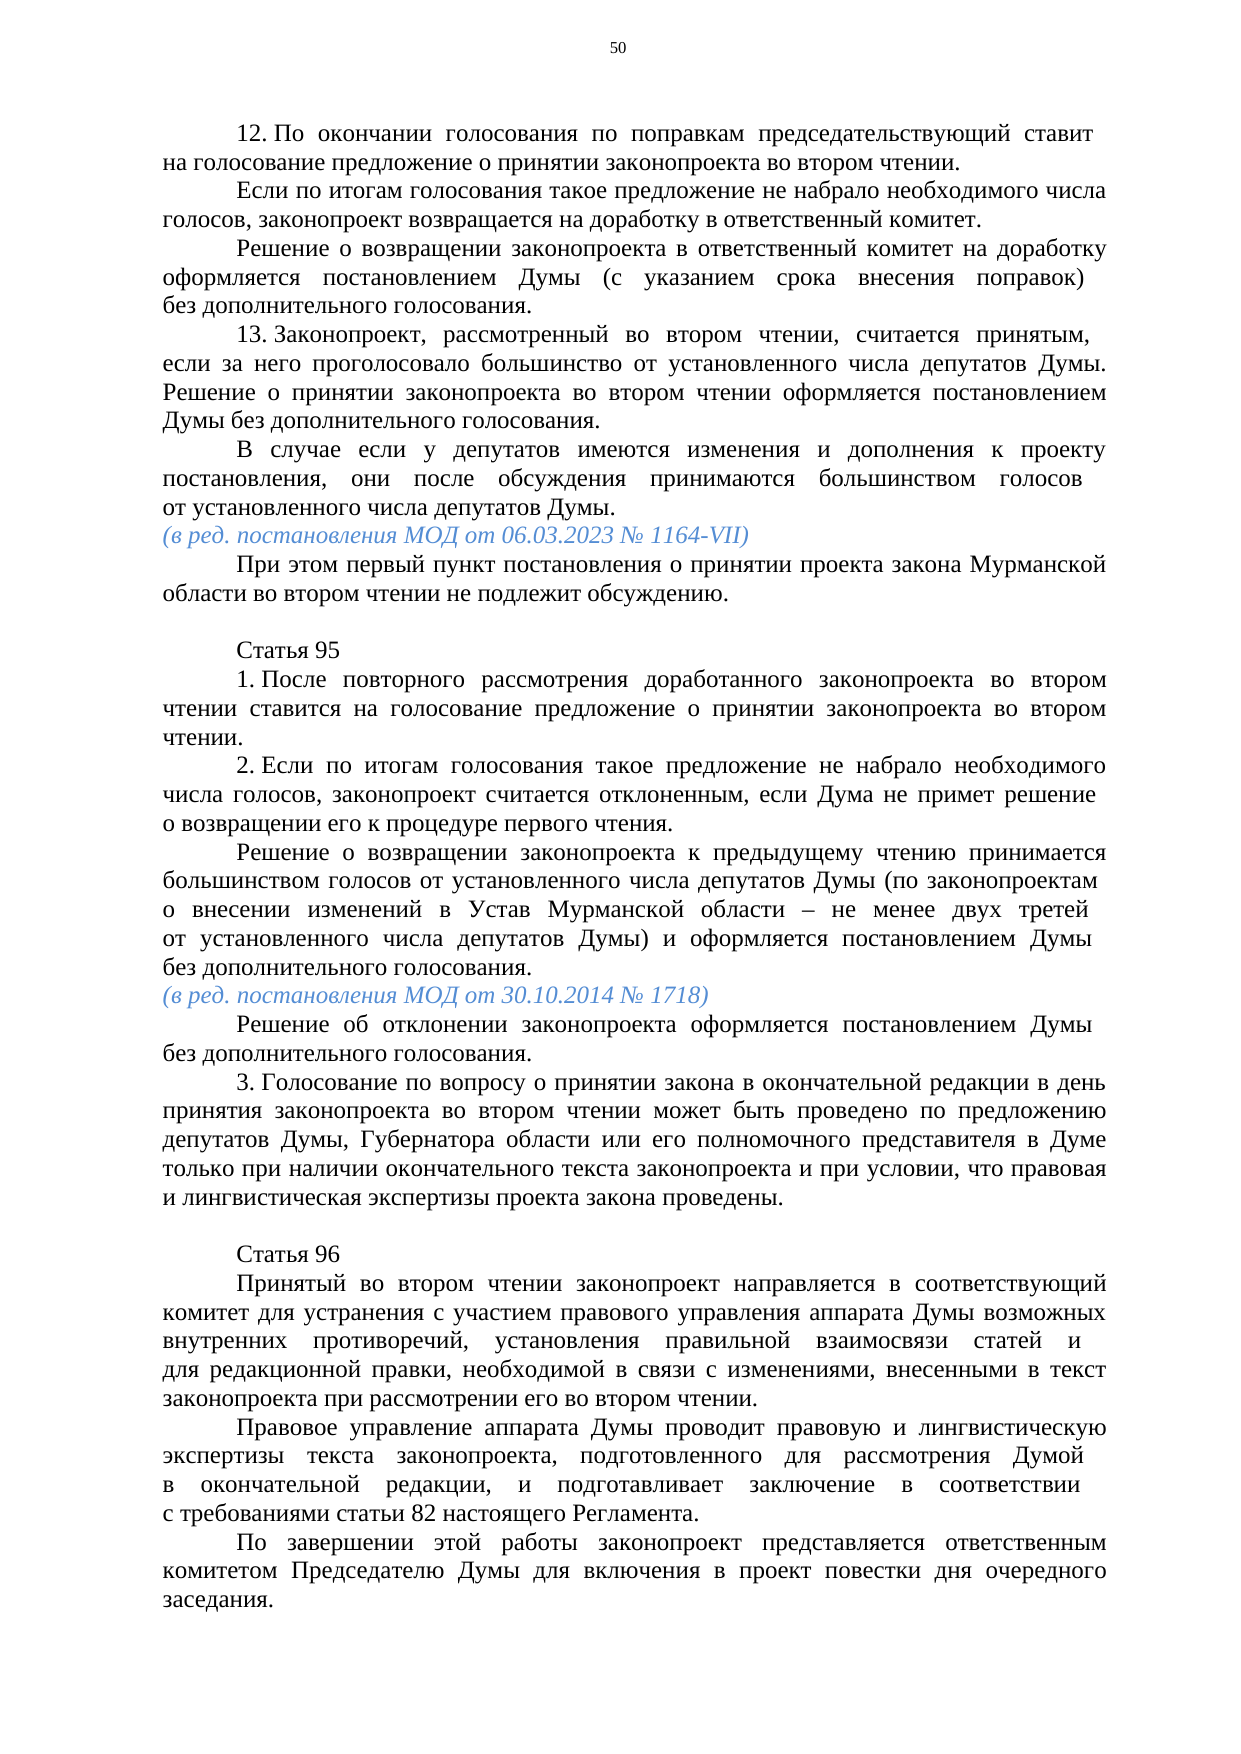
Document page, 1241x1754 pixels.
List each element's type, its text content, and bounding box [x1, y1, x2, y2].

text (в ред. постановления МОД от 30.10.2014 № 1718) [162, 981, 1107, 1009]
text По завершении этой работы законопроект представляется ответственным комитетом Председателю Думы для включения в проект повестки дня очередного заседания. [162, 1527, 1107, 1613]
text Решение о возвращении законопроекта к предыдущему чтению принимается большинством голосов от установленного числа депутатов Думы (по законопроектам о внесении изменений в Устав Мурманской области – не менее двух третей от установленного числа депутатов Думы) и оформляется постановлением Думы без дополнительного голосования. [162, 837, 1107, 981]
text 2. Если по итогам голосования такое предложение не набрало необходимого числа голосов, законопроект считается отклоненным, если Дума не примет решение о возвращении его к процедуре первого чтения. [162, 751, 1107, 837]
text Правовое управление аппарата Думы проводит правовую и лингвистическую экспертизы текста законопроекта, подготовленного для рассмотрения Думой в окончательной редакции, и подготавливает заключение в соответствии с требованиями статьи 82 настоящего Регламента. [162, 1412, 1107, 1527]
text Решение о возвращении законопроекта в ответственный комитет на доработку оформляется постановлением Думы (с указанием срока внесения поправок) без дополнительного голосования. [162, 233, 1107, 319]
text Решение об отклонении законопроекта оформляется постановлением Думы без дополнительного голосования. [162, 1009, 1107, 1067]
text Принятый во втором чтении законопроект направляется в соответствующий комитет для устранения с участием правового управления аппарата Думы возможных внутренних противоречий, установления правильной взаимосвязи статей и для редакционной правки, необходимой в связи с изменениями, внесенными в текст законопроекта при рассмотрении его во втором чтении. [162, 1268, 1107, 1412]
text Если по итогам голосования такое предложение не набрало необходимого числа голосов, законопроект возвращается на доработку в ответственный комитет. [162, 176, 1107, 233]
text (в ред. постановления МОД от 06.03.2023 № 1164-VII) [162, 521, 1107, 549]
text 1. После повторного рассмотрения доработанного законопроекта во втором чтении ставится на голосование предложение о принятии законопроекта во втором чтении. [162, 664, 1107, 751]
text При этом первый пункт постановления о принятии проекта закона Мурманской области во втором чтении не подлежит обсуждению. [162, 549, 1107, 607]
text В случае если у депутатов имеются изменения и дополнения к проекту постановления, они после обсуждения принимаются большинством голосов от установленного числа депутатов Думы. [162, 434, 1107, 521]
text 13. Законопроект, рассмотренный во втором чтении, считается принятым, если за него проголосовало большинство от установленного числа депутатов Думы. Решение о принятии законопроекта во втором чтении оформляется постановлением Думы без дополнительного голосования. [162, 319, 1107, 434]
subtitle Статья 96 [162, 1239, 1107, 1268]
subtitle Статья 95 [162, 636, 1107, 664]
text 12. По окончании голосования по поправкам председательствующий ставит на голосование предложение о принятии законопроекта во втором чтении. [162, 118, 1107, 176]
text 3. Голосование по вопросу о принятии закона в окончательной редакции в день принятия законопроекта во втором чтении может быть проведено по предложению депутатов Думы, Губернатора области или его полномочного представителя в Думе только при наличии окончательного текста законопроекта и при условии, что правовая и лингвистическая экспертизы проекта закона проведены. [162, 1067, 1107, 1211]
